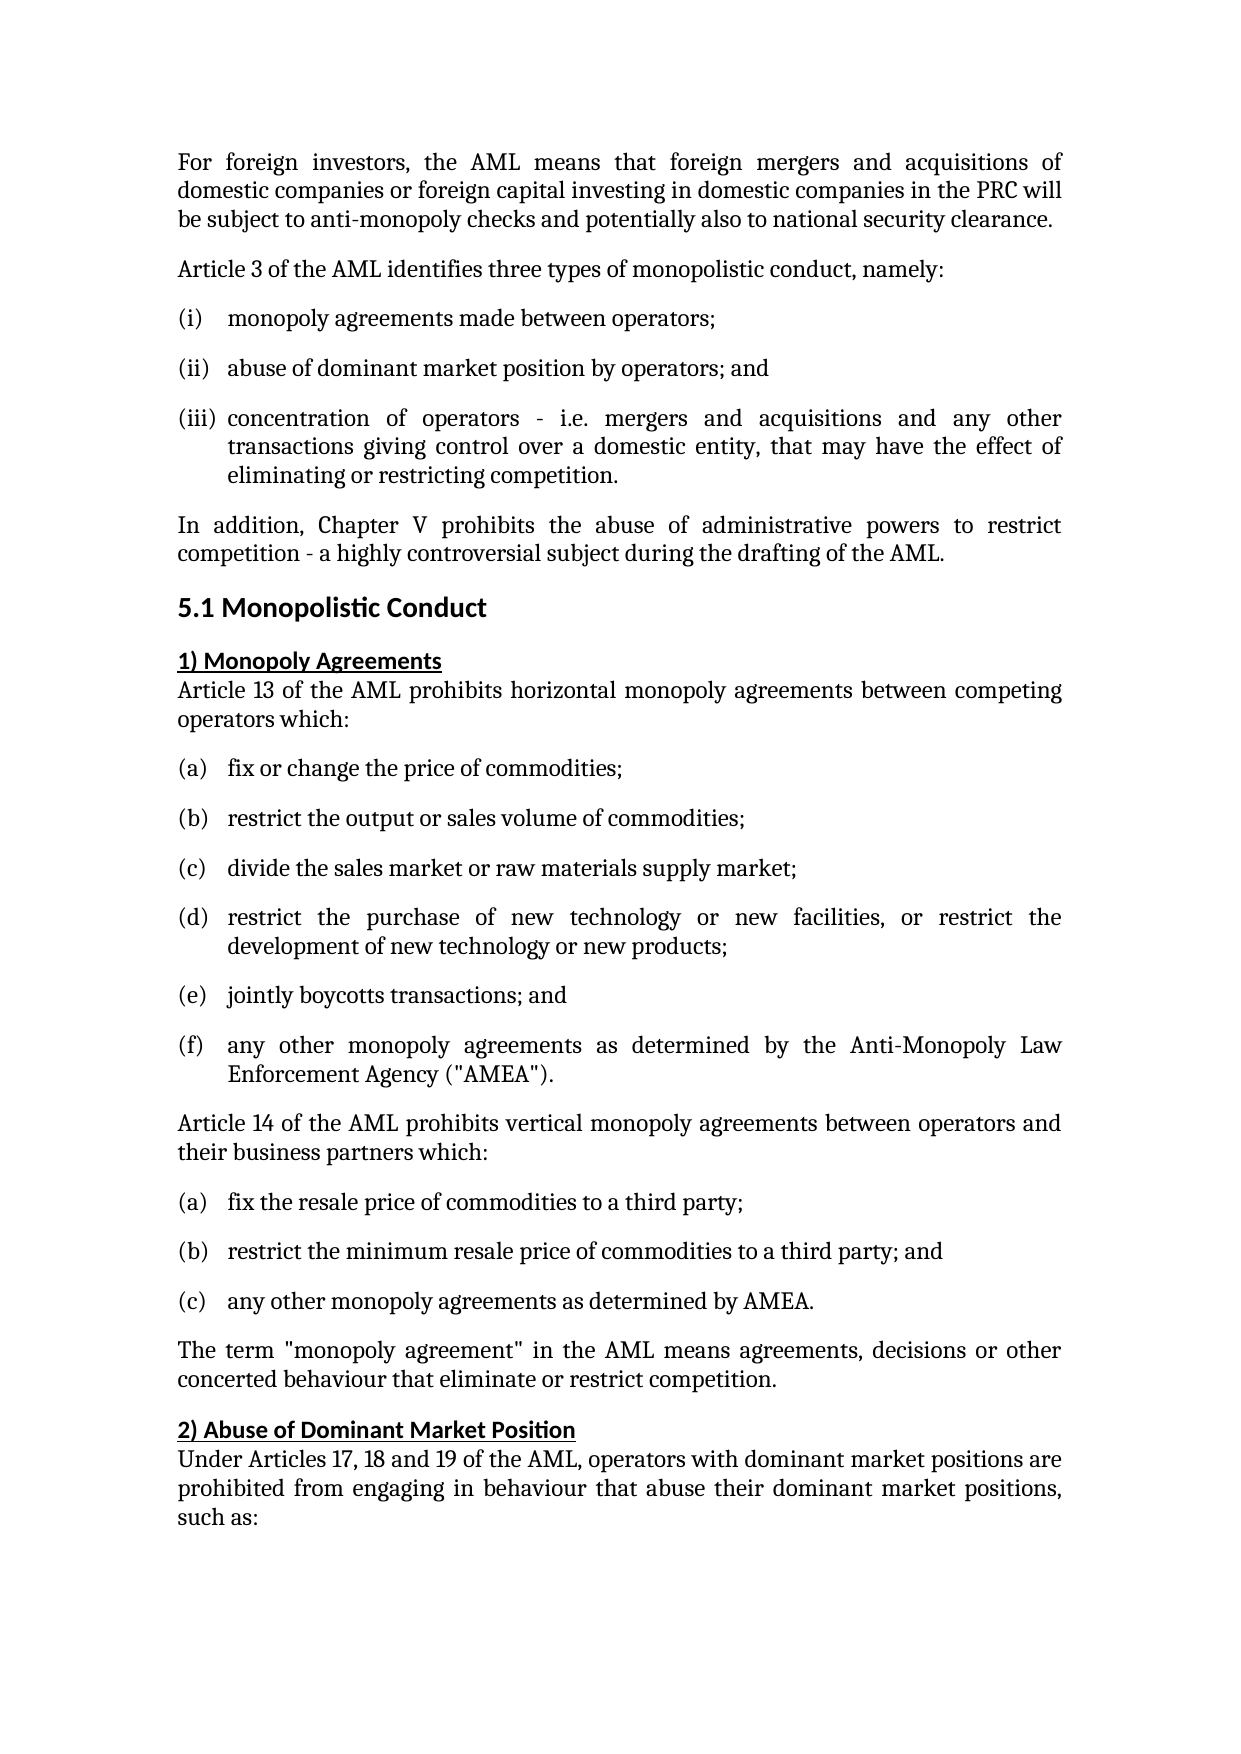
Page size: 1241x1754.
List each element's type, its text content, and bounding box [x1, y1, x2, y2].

subtitle 1) Monopoly Agreements [177, 645, 1063, 676]
text Under Articles 17, 18 and 19 of the AML, operators with dominant market positions are prohibited from engaging in behaviour that abuse their dominant market positions, such as: [177, 1445, 1063, 1531]
subtitle 5.1 Monopolistic Conduct [177, 589, 1063, 624]
text The term "monopoly agreement" in the AML means agreements, decisions or other concerted behaviour that eliminate or restrict competition. [177, 1336, 1063, 1394]
list restrict the minimum resale price of commodities to a third party; and [177, 1237, 1063, 1266]
list monopoly agreements made between operators; [177, 304, 1063, 333]
list any other monopoly agreements as determined by the Anti-Monopoly Law Enforcement Agency ("AMEA"). [177, 1031, 1063, 1088]
list any other monopoly agreements as determined by AMEA. [177, 1287, 1063, 1316]
list restrict the output or sales volume of commodities; [177, 804, 1063, 833]
list fix or change the price of commodities; [177, 754, 1063, 783]
list concentration of operators - i.e. mergers and acquisitions and any other transactions giving control over a domestic entity, that may have the effect of eliminating or restricting competition. [177, 403, 1063, 490]
list fix the resale price of commodities to a third party; [177, 1188, 1063, 1216]
text Article 13 of the AML prohibits horizontal monopoly agreements between competing operators which: [177, 676, 1063, 733]
list restrict the purchase of new technology or new facilities, or restrict the development of new technology or new products; [177, 903, 1063, 961]
list abuse of dominant market position by operators; and [177, 354, 1063, 383]
text Article 14 of the AML prohibits vertical monopoly agreements between operators and their business partners which: [177, 1109, 1063, 1167]
list divide the sales market or raw materials supply market; [177, 853, 1063, 882]
text Article 3 of the AML identifies three types of monopolistic conduct, namely: [177, 255, 1063, 283]
subtitle 2) Abuse of Dominant Market Position [177, 1415, 1063, 1445]
text For foreign investors, the AML means that foreign mergers and acquisitions of domestic companies or foreign capital investing in domestic companies in the PRC will be subject to anti-monopoly checks and potentially also to national security clearance. [177, 148, 1063, 234]
list jointly boycotts transactions; and [177, 981, 1063, 1010]
text In addition, Chapter V prohibits the abuse of administrative powers to restrict competition - a highly controversial subject during the drafting of the AML. [177, 511, 1063, 568]
